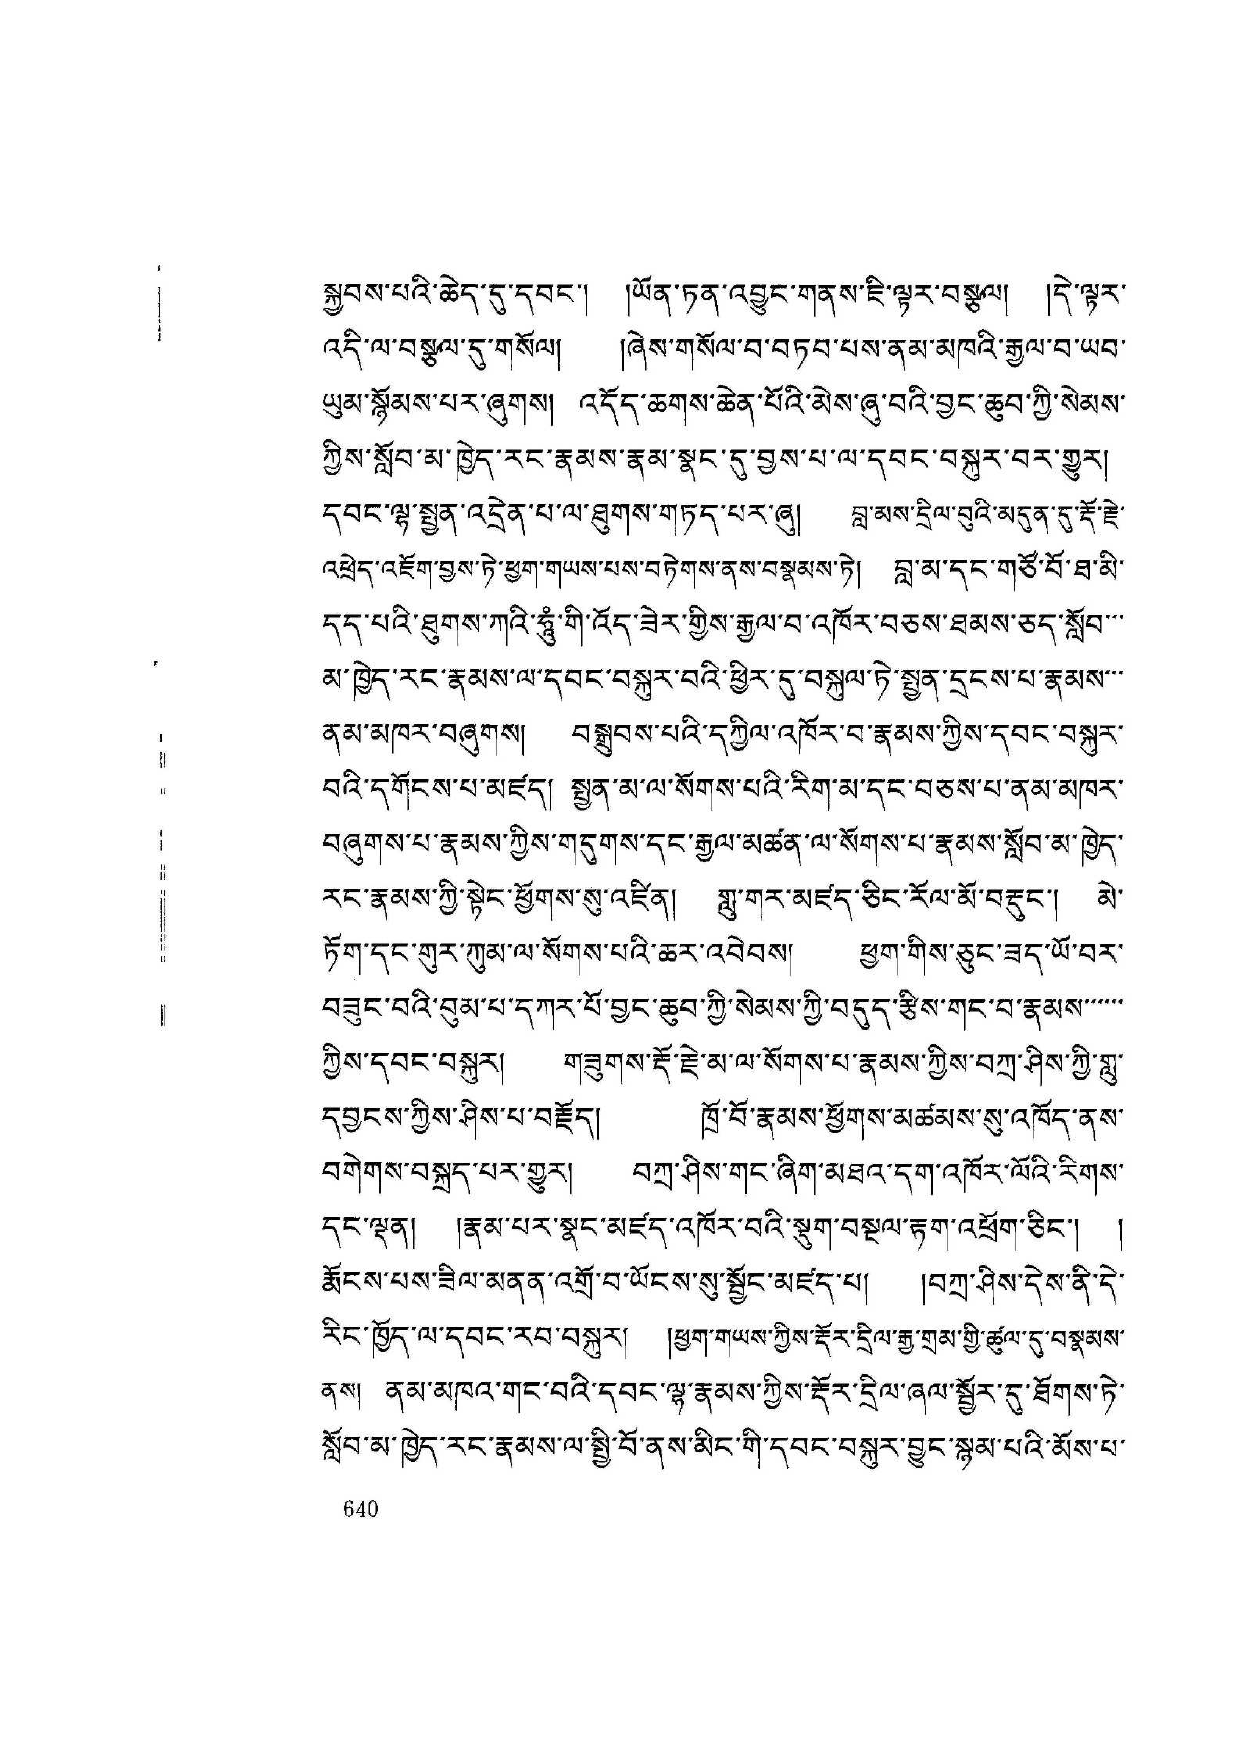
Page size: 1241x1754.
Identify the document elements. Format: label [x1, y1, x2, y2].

picture [150, 150, 1144, 1591]
